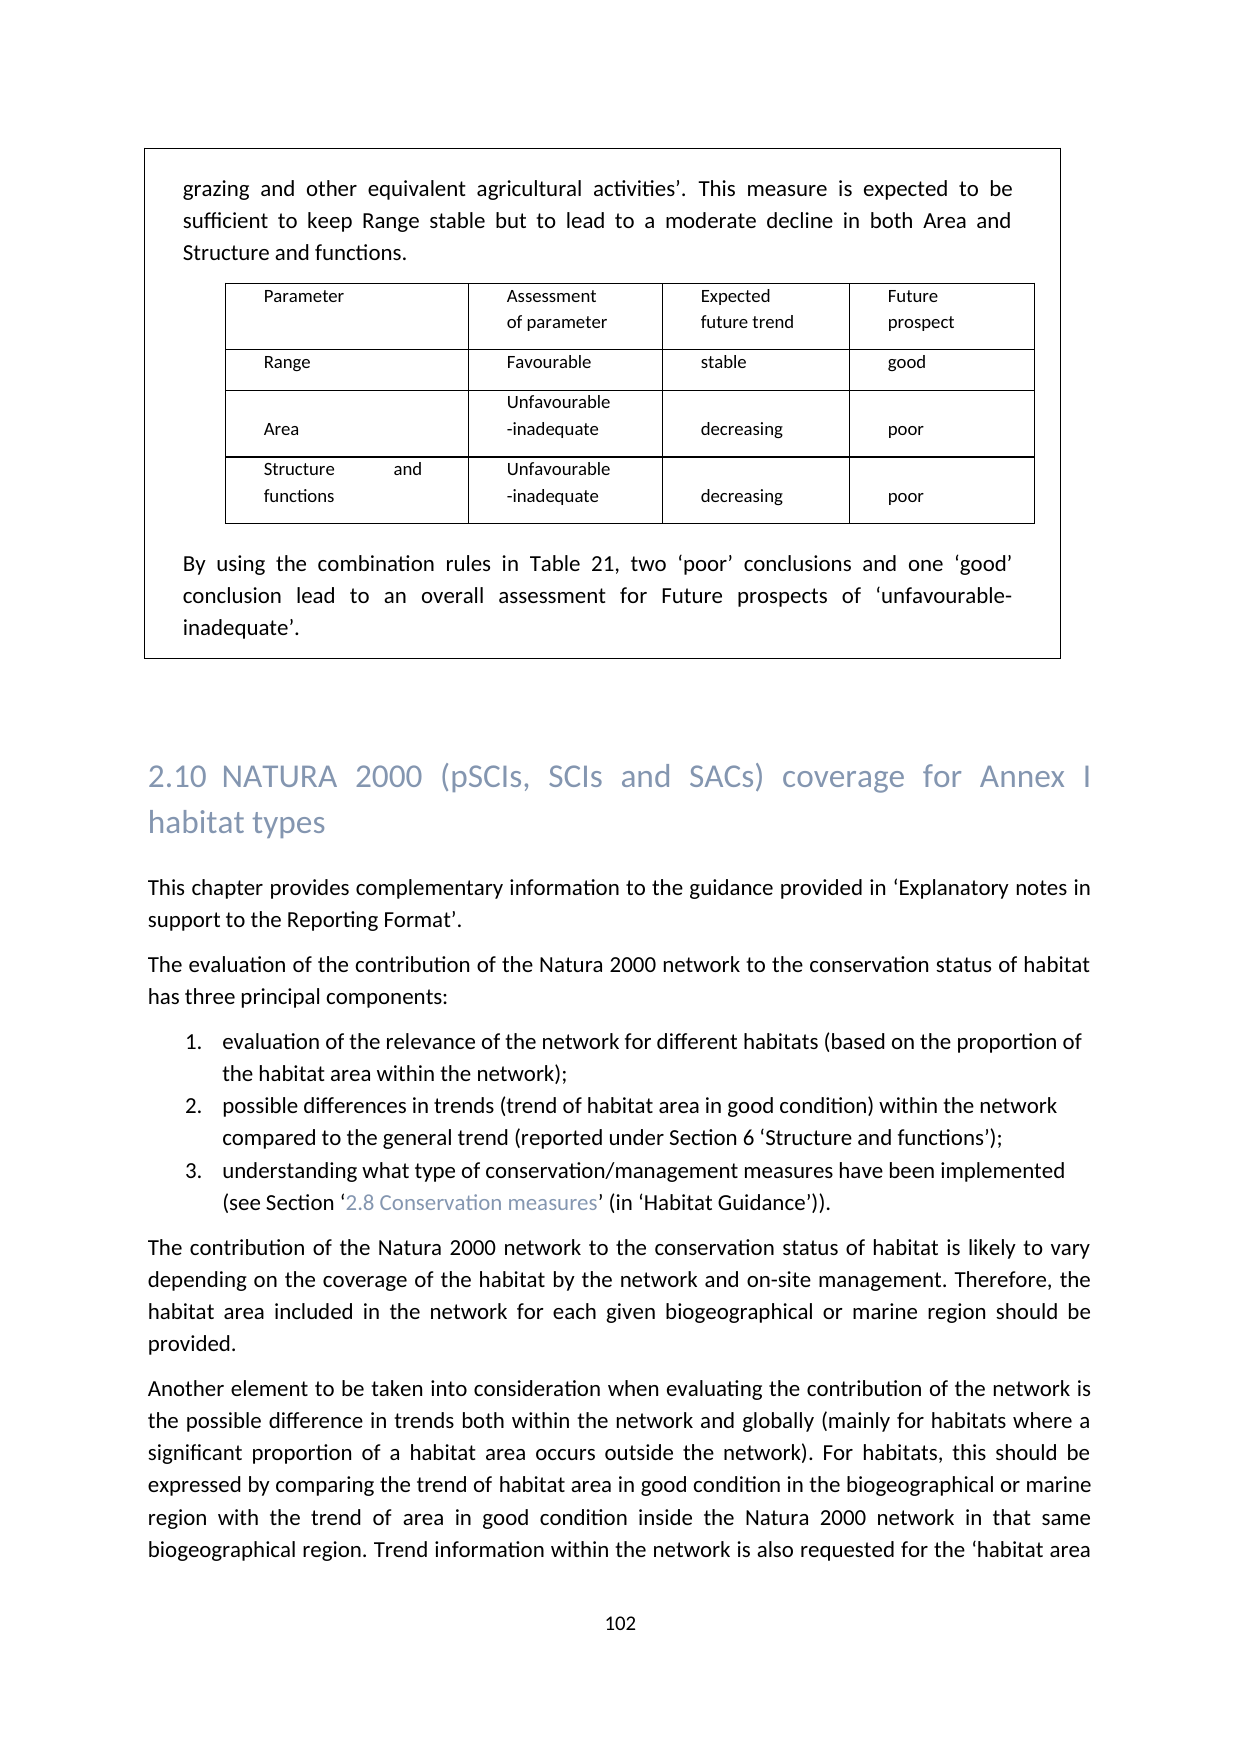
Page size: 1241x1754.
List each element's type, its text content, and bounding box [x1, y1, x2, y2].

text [148, 1374, 1093, 1563]
text The contribution of the Natura 2000 network to the conservation status of habitat is likely to vary depending on the coverage of the habitat by the network and on-site management. Therefore, the habitat area included in the network for each given biogeographical or marine region should be provided. [148, 1233, 1093, 1357]
text This chapter provides complementary information to the guidance provided in ‘Explanatory notes in support to the Reporting Format’. [148, 873, 1093, 933]
list understanding what type of conservation/management measures have been implemented (see Section ‘2.8 Conservation measures’ (in ‘Habitat Guidance’)). [185, 1156, 1093, 1216]
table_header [145, 149, 1060, 658]
subtitle 2.10 NATURA 2000 (pSCIs, SCIs and SACs) coverage for Annex I habitat types [148, 755, 1093, 842]
list evaluation of the relevance of the network for different habitats (based on the proportion of the habitat area within the network); [185, 1027, 1093, 1087]
list possible differences in trends (trend of habitat area in good condition) within the network compared to the general trend (reported under Section 6 ‘Structure and functions’); [185, 1091, 1093, 1152]
text The evaluation of the contribution of the Natura 2000 network to the conservation status of habitat has three principal components: [148, 950, 1093, 1010]
